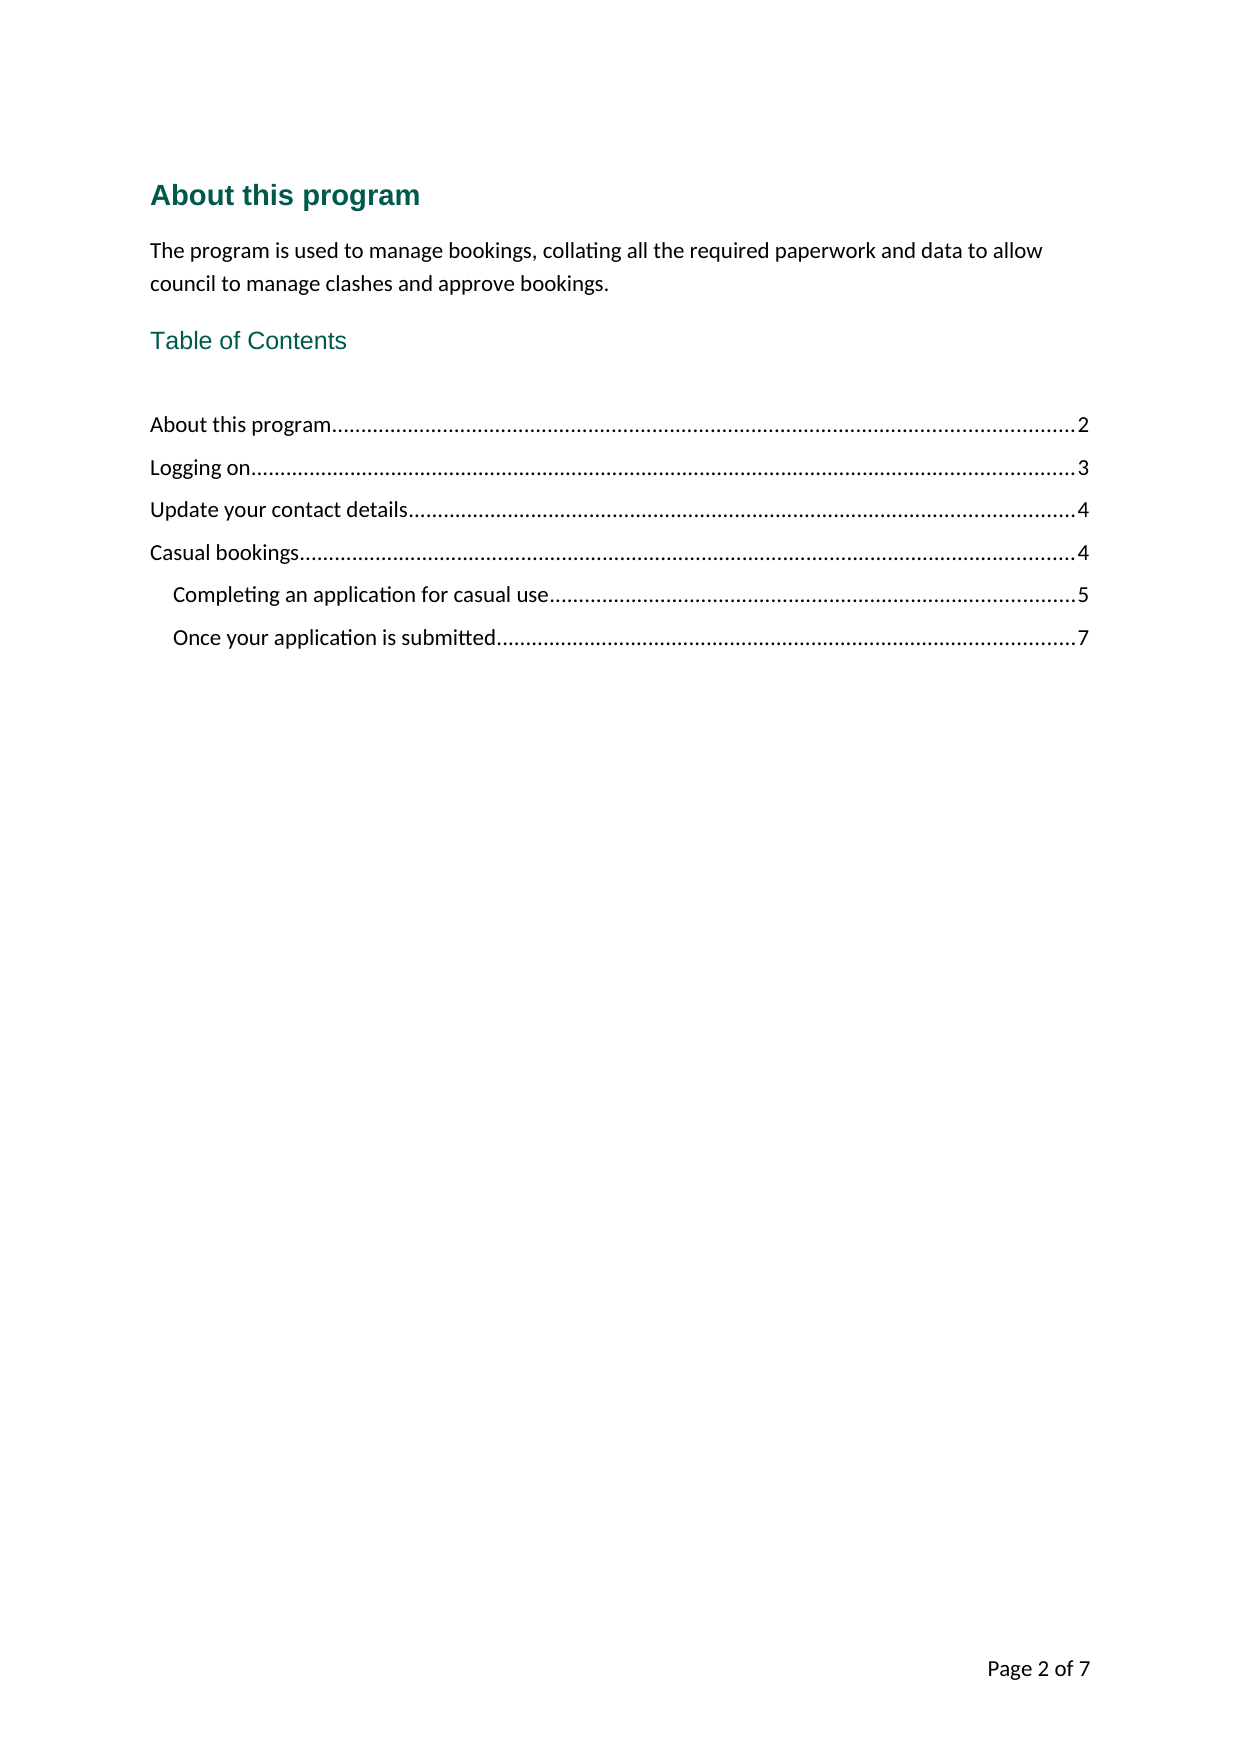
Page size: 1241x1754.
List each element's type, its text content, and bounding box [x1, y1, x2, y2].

text The program is used to manage bookings, collating all the required paperwork and data to allow council to manage clashes and approve bookings. [150, 237, 1090, 297]
subtitle About this program [150, 178, 1090, 212]
